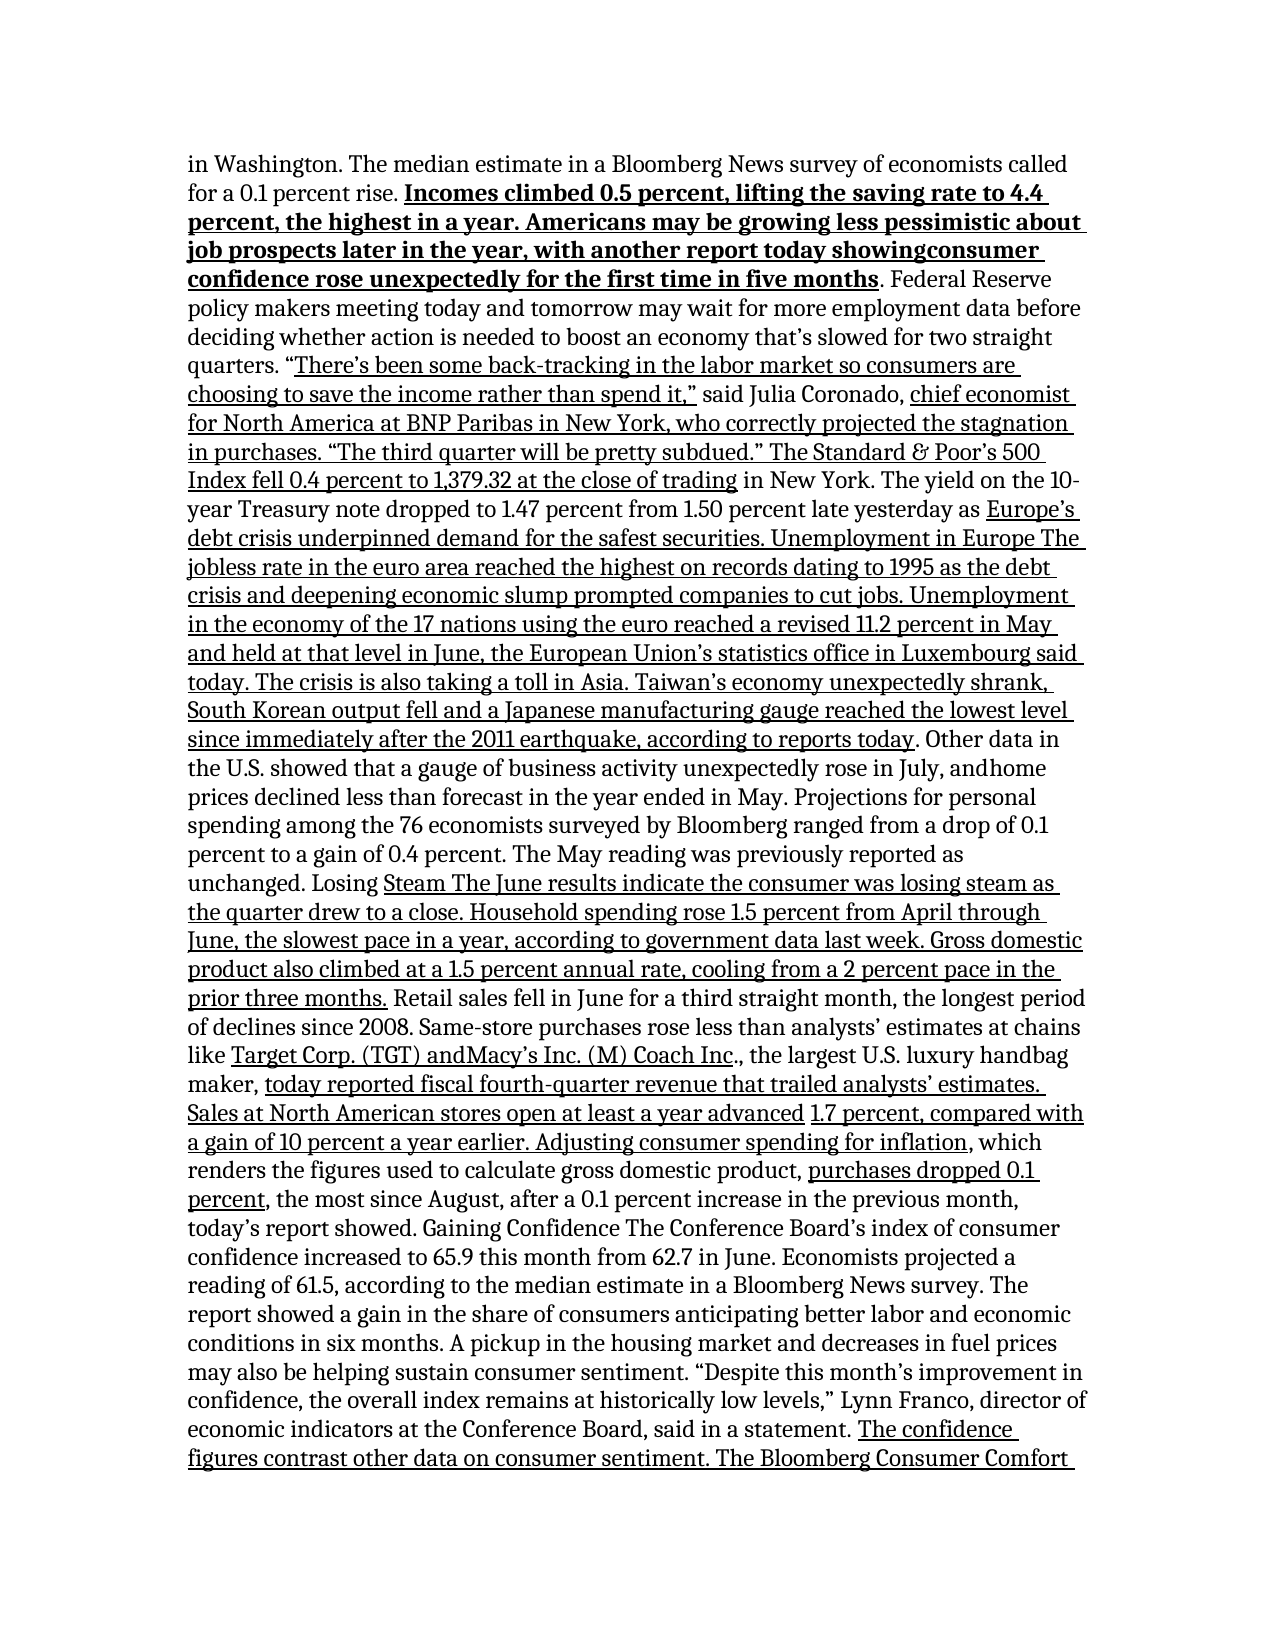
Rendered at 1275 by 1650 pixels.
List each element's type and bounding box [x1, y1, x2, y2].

text [187, 233, 1087, 1472]
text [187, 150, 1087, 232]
